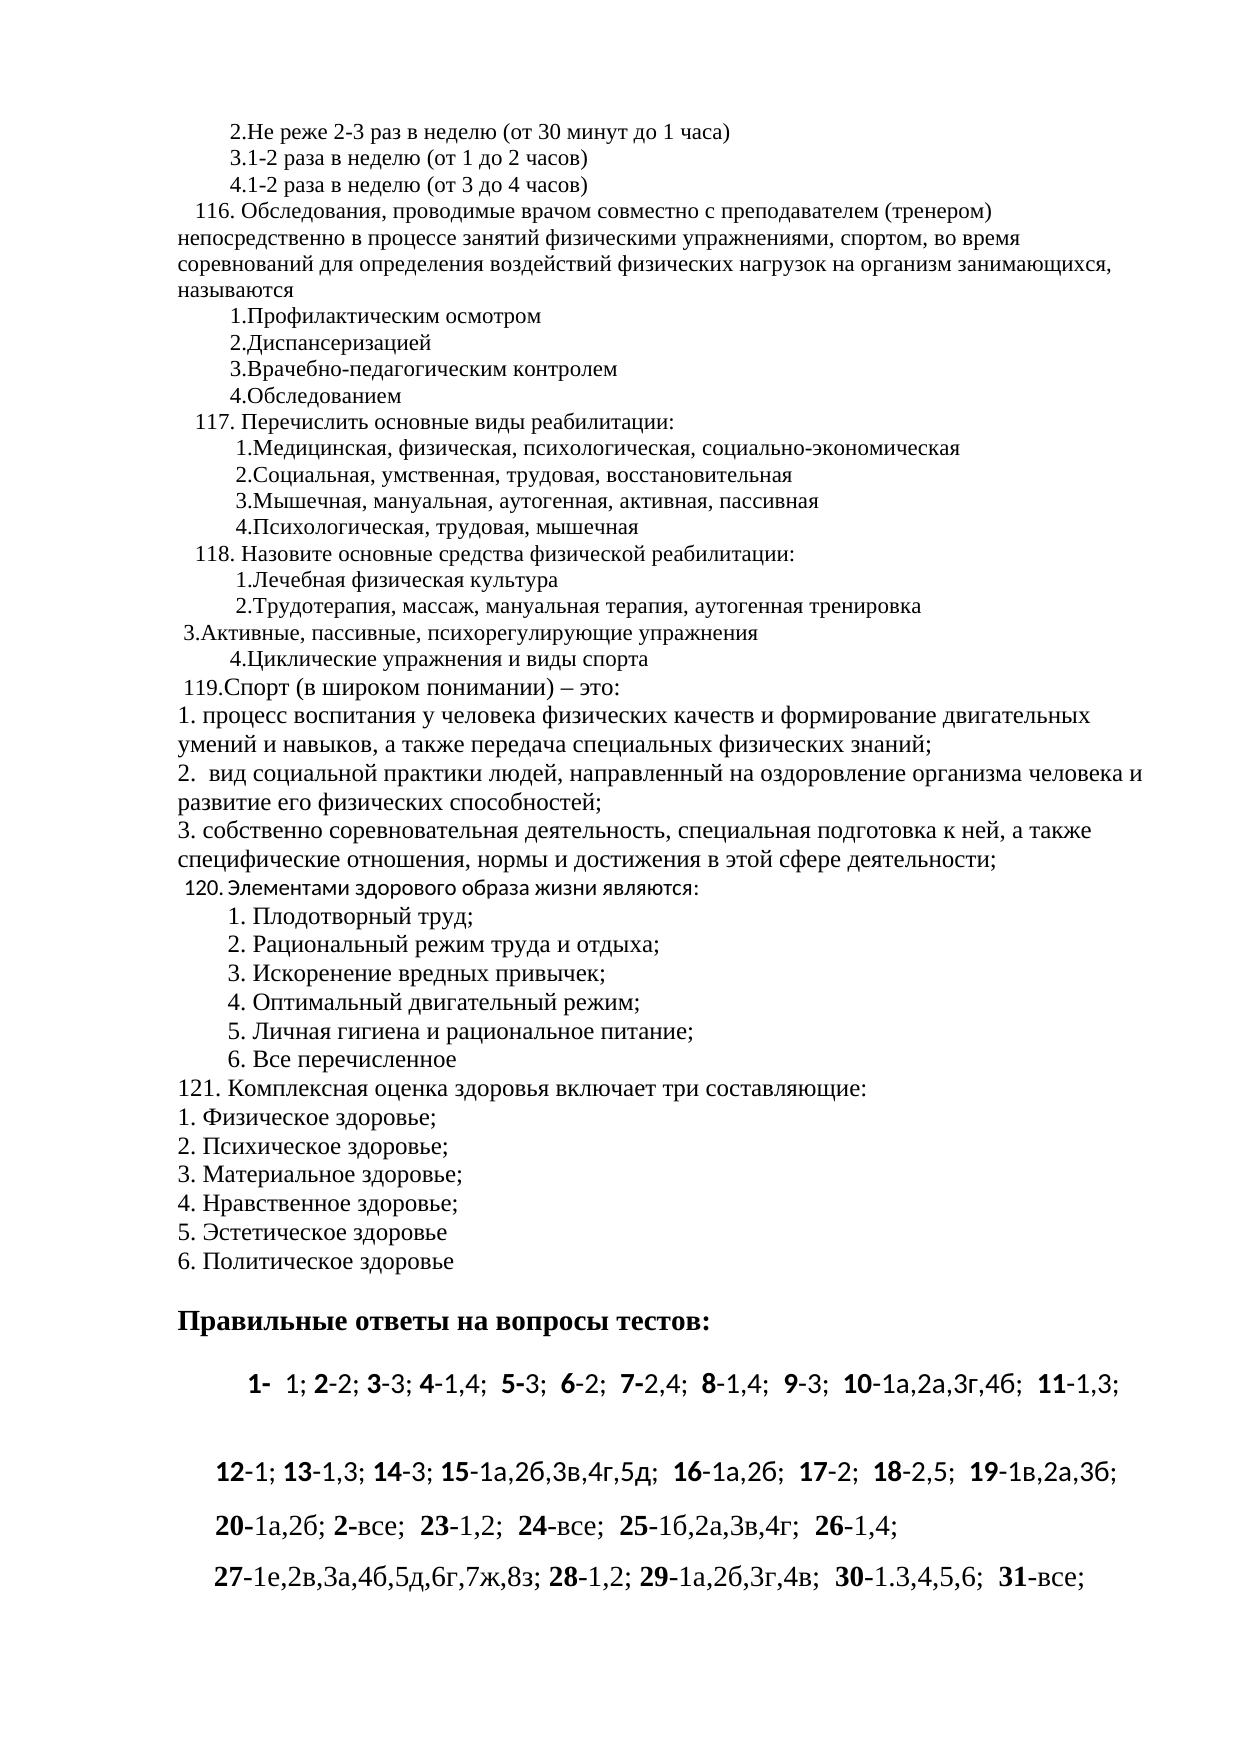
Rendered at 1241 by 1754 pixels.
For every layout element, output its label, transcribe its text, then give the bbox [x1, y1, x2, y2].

text 1. Плодотворный труд; [177, 901, 1152, 929]
text 116. Обследования, проводимые врачом совместно с преподавателем (тренером) непосредственно в процессе занятий физическими упражнениями, спортом, во время соревнований для определения воздействий физических нагрузок на организм занимающихся, называются [177, 197, 1152, 303]
text 2. Рациональный режим труда и отдыха; [177, 929, 1152, 958]
text 1. Физическое здоровье; [177, 1102, 1152, 1131]
text 2. вид социальной практики людей, направленный на оздоровление организма человека и развитие его физических способностей; [177, 758, 1152, 815]
text 20-1а,2б; 2-все; 23-1,2; 24-все; 25-1б,2а,3в,4г; 26-1,4; [215, 1508, 1152, 1541]
text 3. Искоренение вредных привычек; [177, 958, 1152, 987]
text 2.Социальная, умственная, трудовая, восстановительная [177, 461, 1152, 487]
text 6. Политическое здоровье [177, 1246, 1152, 1274]
text 5. Эстетическое здоровье [177, 1217, 1152, 1246]
text 121. Комплексная оценка здоровья включает три составляющие: [177, 1073, 1152, 1102]
list Элементами здорового образа жизни являются: [183, 873, 1152, 901]
text 1. процесс воспитания у человека физических качеств и формирование двигательных умений и навыков, а также передача специальных физических знаний; [177, 700, 1152, 758]
text 4.1-2 раза в неделю (от 3 до 4 часов) [177, 171, 1152, 197]
text 6. Все перечисленное [177, 1044, 1152, 1073]
text 3.1-2 раза в неделю (от 1 до 2 часов) [177, 144, 1152, 171]
text 4.Циклические упражнения и виды спорта [177, 645, 1152, 672]
text 4. Нравственное здоровье; [177, 1188, 1152, 1217]
text 2. Психическое здоровье; [177, 1131, 1152, 1159]
text 117. Перечислить основные виды реабилитации: [177, 408, 1152, 434]
text 5. Личная гигиена и рациональное питание; [177, 1016, 1152, 1044]
text Правильные ответы на вопросы тестов: [177, 1303, 1152, 1337]
text 1.Лечебная физическая культура [177, 566, 1152, 592]
text 2.Трудотерапия, массаж, мануальная терапия, аутогенная тренировка [177, 592, 1152, 619]
text 4. Оптимальный двигательный режим; [177, 987, 1152, 1016]
text 3.Врачебно-педагогическим контролем [177, 355, 1152, 382]
text 3. собственно соревновательная деятельность, специальная подготовка к ней, а также специфические отношения, нормы и достижения в этой сфере деятельности; [177, 815, 1152, 873]
text 1.Профилактическим осмотром [177, 303, 1152, 329]
text 2.Не реже 2-3 раз в неделю (от 30 минут до 1 часа) [177, 118, 1152, 144]
text 3.Мышечная, мануальная, аутогенная, активная, пассивная [177, 487, 1152, 513]
text 1.Медицинская, физическая, психологическая, социально-экономическая [177, 434, 1152, 461]
text 3. Материальное здоровье; [177, 1159, 1152, 1188]
text 4.Обследованием [177, 382, 1152, 408]
text 12-1; 13-1,3; 14-3; 15-1а,2б,3в,4г,5д; 16-1а,2б; 17-2; 18-2,5; 19-1в,2а,3б; [215, 1453, 1152, 1489]
text 27-1е,2в,3а,4б,5д,6г,7ж,8з; 28-1,2; 29-1а,2б,3г,4в; 30-1.3,4,5,6; 31-все; [177, 1559, 1152, 1593]
text 4.Психологическая, трудовая, мышечная [177, 513, 1152, 540]
text 2.Диспансеризацией [177, 329, 1152, 355]
text 118. Назовите основные средства физической реабилитации: [177, 540, 1152, 566]
list 1; 2-2; 3-3; 4-1,4; 5-3; 6-2; 7-2,4; 8-1,4; 9-3; 10-1а,2а,3г,4б; 11-1,3; [215, 1365, 1152, 1401]
text 119.Спорт (в широком понимании) – это: [177, 672, 1152, 700]
text 3.Активные, пассивные, психорегулирующие упражнения [177, 619, 1152, 645]
